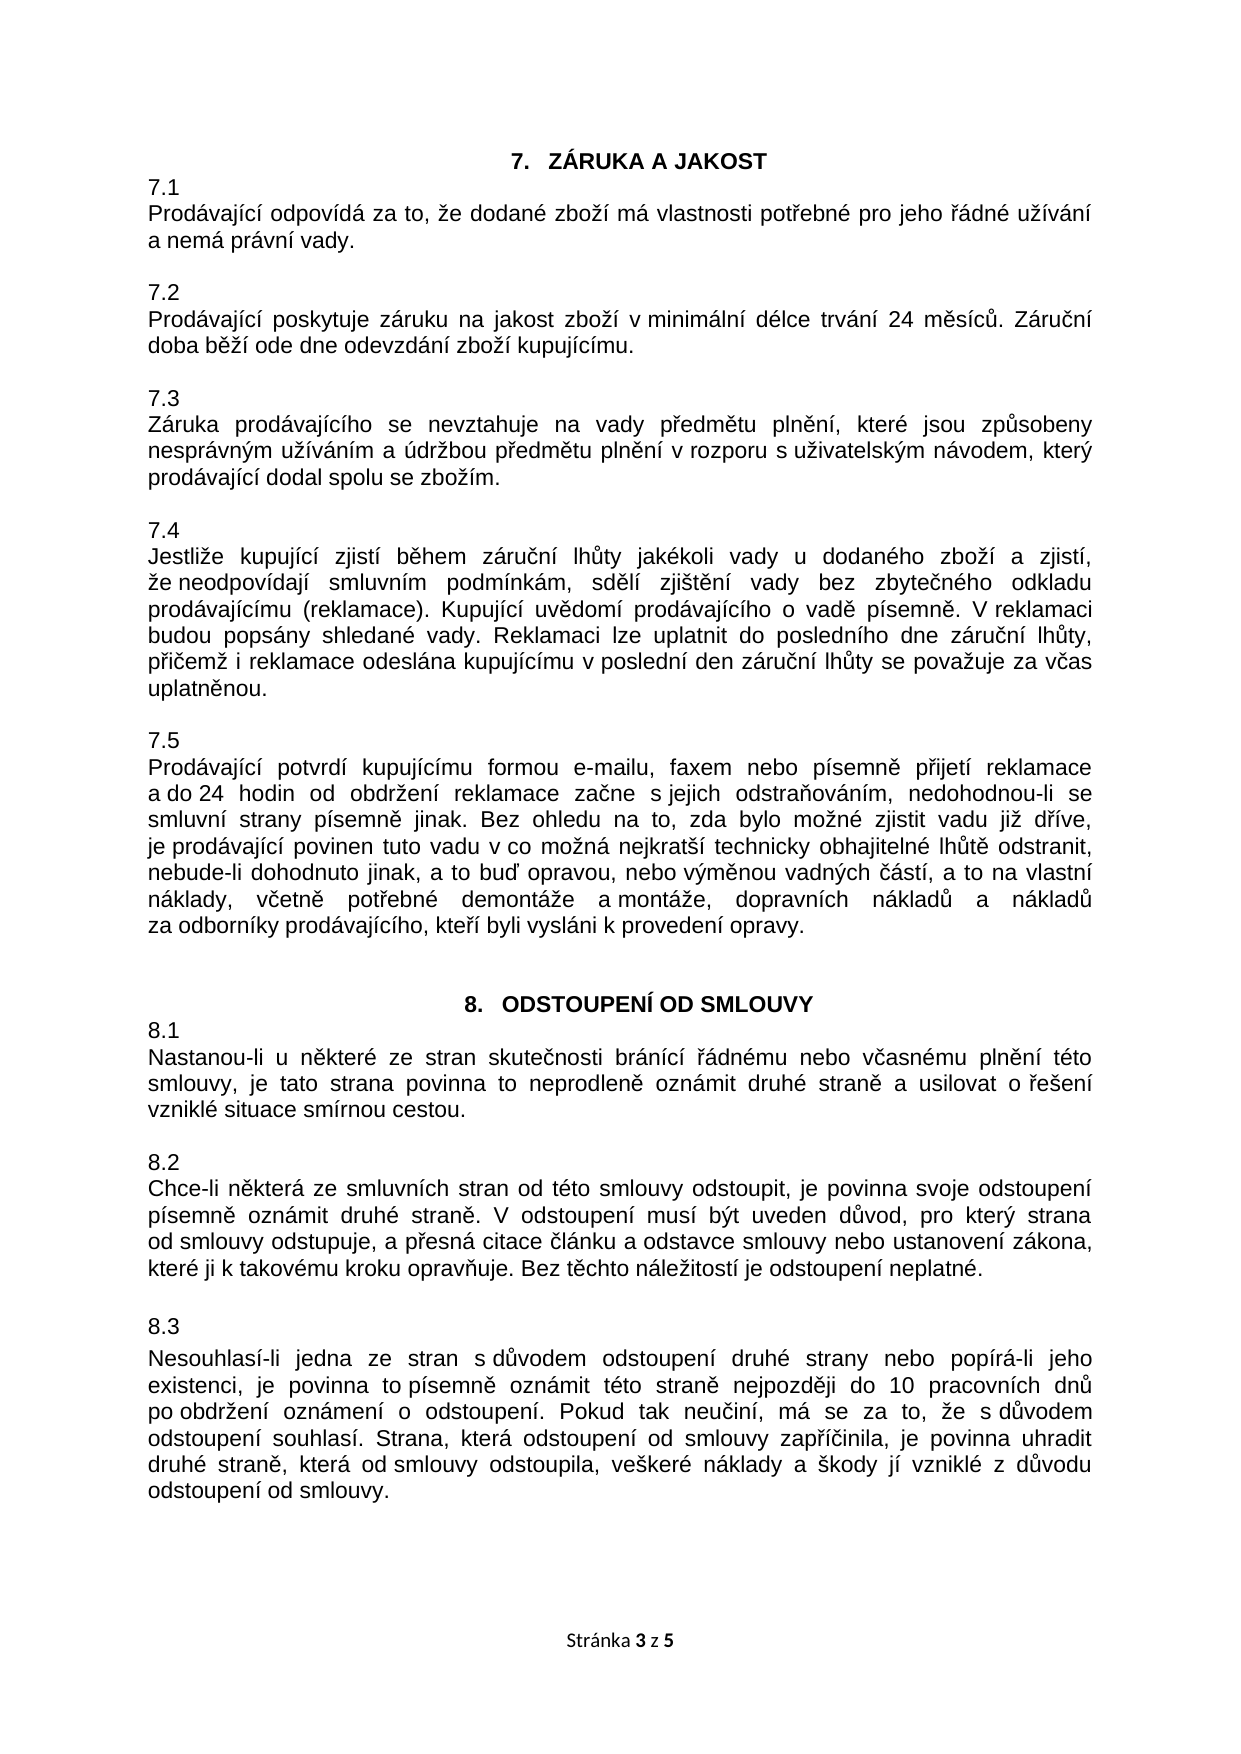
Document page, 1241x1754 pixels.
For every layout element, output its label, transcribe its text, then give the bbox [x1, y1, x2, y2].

text 7.5 [148, 727, 1093, 754]
text Jestliže kupující zjistí během záruční lhůty jakékoli vady u dodaného zboží a zjistí, že neodpovídají smluvním podmínkám, sdělí zjištění vady bez zbytečného odkladu prodávajícímu (reklamace). Kupující uvědomí prodávajícího o vadě písemně. V reklamaci budou popsány shledané vady. Reklamaci lze uplatnit do posledního dne záruční lhůty, přičemž i reklamace odeslána kupujícímu v poslední den záruční lhůty se považuje za včas uplatněnou. [148, 543, 1093, 701]
text 7.3 [148, 385, 1093, 411]
list ZÁRUKA A JAKOST [185, 148, 1093, 174]
text 8.2 [148, 1149, 1093, 1175]
text Záruka prodávajícího se nevztahuje na vady předmětu plnění, které jsou způsobeny nesprávným užíváním a údržbou předmětu plnění v rozporu s uživatelským návodem, který prodávající dodal spolu se zbožím. [148, 411, 1093, 490]
text 7.2 [148, 279, 1093, 306]
text Nesouhlasí-li jedna ze stran s důvodem odstoupení druhé strany nebo popírá-li jeho existenci, je povinna to písemně oznámit této straně nejpozději do 10 pracovních dnů po obdržení oznámení o odstoupení. Pokud tak neučiní, má se za to, že s důvodem odstoupení souhlasí. Strana, která odstoupení od smlouvy zapříčinila, je povinna uhradit druhé straně, která od smlouvy odstoupila, veškeré náklady a škody jí vzniklé z důvodu odstoupení od smlouvy. [148, 1345, 1093, 1503]
text Prodávající potvrdí kupujícímu formou e-mailu, faxem nebo písemně přijetí reklamace a do 24 hodin od obdržení reklamace začne s jejich odstraňováním, nedohodnou-li se smluvní strany písemně jinak. Bez ohledu na to, zda bylo možné zjistit vadu již dříve, je prodávající povinen tuto vadu v co možná nejkratší technicky obhajitelné lhůtě odstranit, nebude-li dohodnuto jinak, a to buď opravou, nebo výměnou vadných částí, a to na vlastní náklady, včetně potřebné demontáže a montáže, dopravních nákladů a nákladů za odborníky prodávajícího, kteří byli vysláni k provedení opravy. [148, 754, 1093, 938]
text 8.1 [148, 1017, 1093, 1044]
text 7.1 [148, 174, 1093, 200]
text 7.4 [148, 517, 1093, 543]
text Chce-li některá ze smluvních stran od této smlouvy odstoupit, je povinna svoje odstoupení písemně oznámit druhé straně. V odstoupení musí být uveden důvod, pro který strana od smlouvy odstupuje, a přesná citace článku a odstavce smlouvy nebo ustanovení zákona, které ji k takovému kroku opravňuje. Bez těchto náležitostí je odstoupení neplatné. [148, 1175, 1093, 1281]
text Nastanou-li u některé ze stran skutečnosti bránící řádnému nebo včasnému plnění této smlouvy, je tato strana povinna to neprodleně oznámit druhé straně a usilovat o řešení vzniklé situace smírnou cestou. [148, 1044, 1093, 1123]
text 8.3 [148, 1313, 1093, 1339]
list ODSTOUPENÍ OD SMLOUVY [185, 991, 1093, 1017]
text Prodávající odpovídá za to, že dodané zboží má vlastnosti potřebné pro jeho řádné užívání a nemá právní vady. [148, 200, 1093, 253]
text Prodávající poskytuje záruku na jakost zboží v minimální délce trvání 24 měsíců. Záruční doba běží ode dne odevzdání zboží kupujícímu. [148, 306, 1093, 358]
